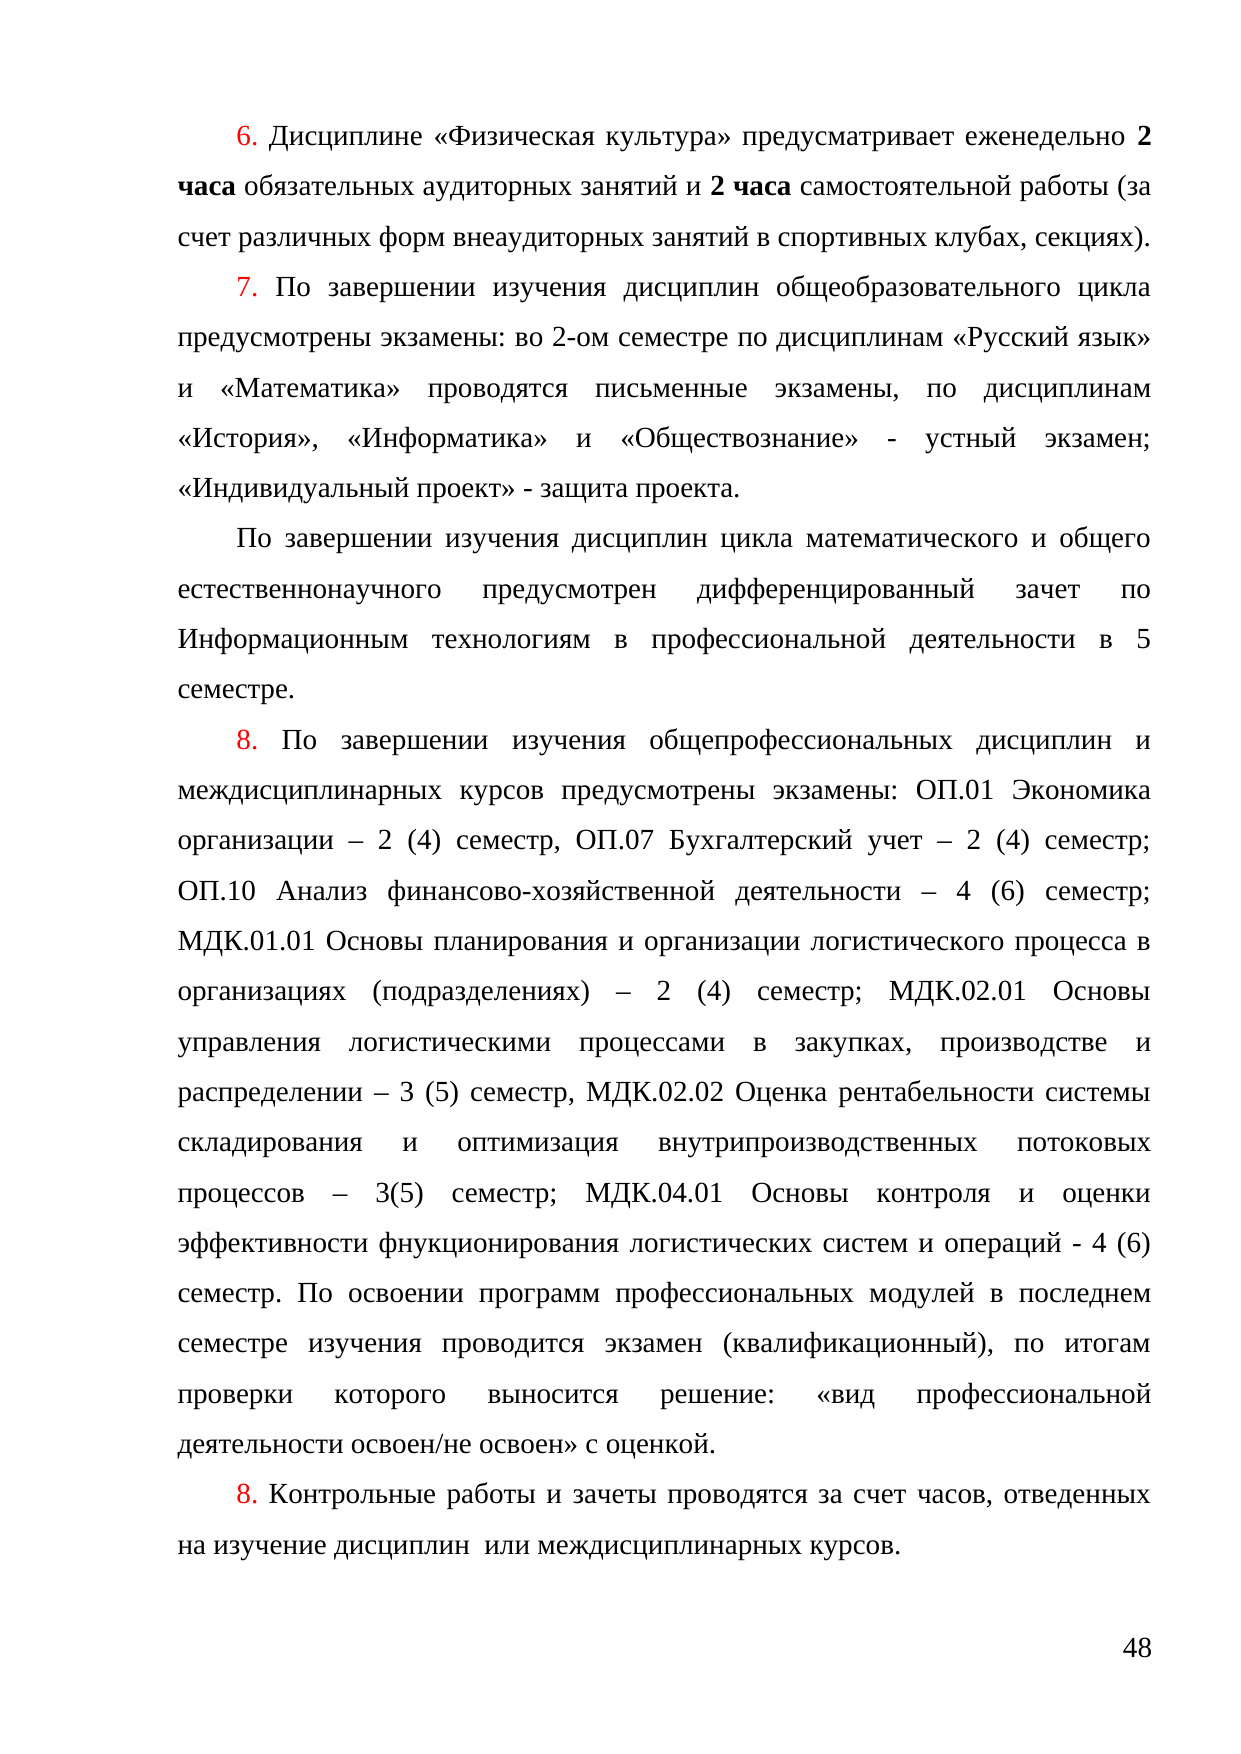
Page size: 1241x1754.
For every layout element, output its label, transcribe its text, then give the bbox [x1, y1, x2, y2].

text По завершении изучения дисциплин цикла математического и общего естественнонаучного предусмотрен дифференцированный зачет по Информационным технологиям в профессиональной деятельности в 5 семестре. [177, 521, 1152, 705]
text 6. Дисциплине «Физическая культура» предусматривает еженедельно 2 часа обязательных аудиторных занятий и 2 часа самостоятельной работы (за счет различных форм внеаудиторных занятий в спортивных клубах, секциях). [177, 118, 1152, 252]
text 8. Контрольные работы и зачеты проводятся за счет часов, отведенных на изучение дисциплин или междисциплинарных курсов. [177, 1477, 1152, 1560]
text 8. По завершении изучения общепрофессиональных дисциплин и междисциплинарных курсов предусмотрены экзамены: ОП.01 Экономика организации – 2 (4) семестр, ОП.07 Бухгалтерский учет – 2 (4) семестр; ОП.10 Анализ финансово-хозяйственной деятельности – 4 (6) семестр; МДК.01.01 Основы планирования и организации логистического процесса в организациях (подразделениях) – 2 (4) семестр; МДК.02.01 Основы управления логистическими процессами в закупках, производстве и распределении – 3 (5) семестр, МДК.02.02 Оценка рентабельности системы складирования и оптимизация внутрипроизводственных потоковых процессов – 3(5) семестр; МДК.04.01 Основы контроля и оценки эффективности фнукционирования логистических систем и операций - 4 (6) семестр. По освоении программ профессиональных модулей в последнем семестре изучения проводится экзамен (квалификационный), по итогам проверки которого выносится решение: «вид профессиональной деятельности освоен/не освоен» с оценкой. [177, 722, 1152, 1460]
text 7. По завершении изучения дисциплин общеобразовательного цикла предусмотрены экзамены: во 2-ом семестре по дисциплинам «Русский язык» и «Математика» проводятся письменные экзамены, по дисциплинам «История», «Информатика» и «Обществознание» - устный экзамен; «Индивидуальный проект» - защита проекта. [177, 269, 1152, 504]
